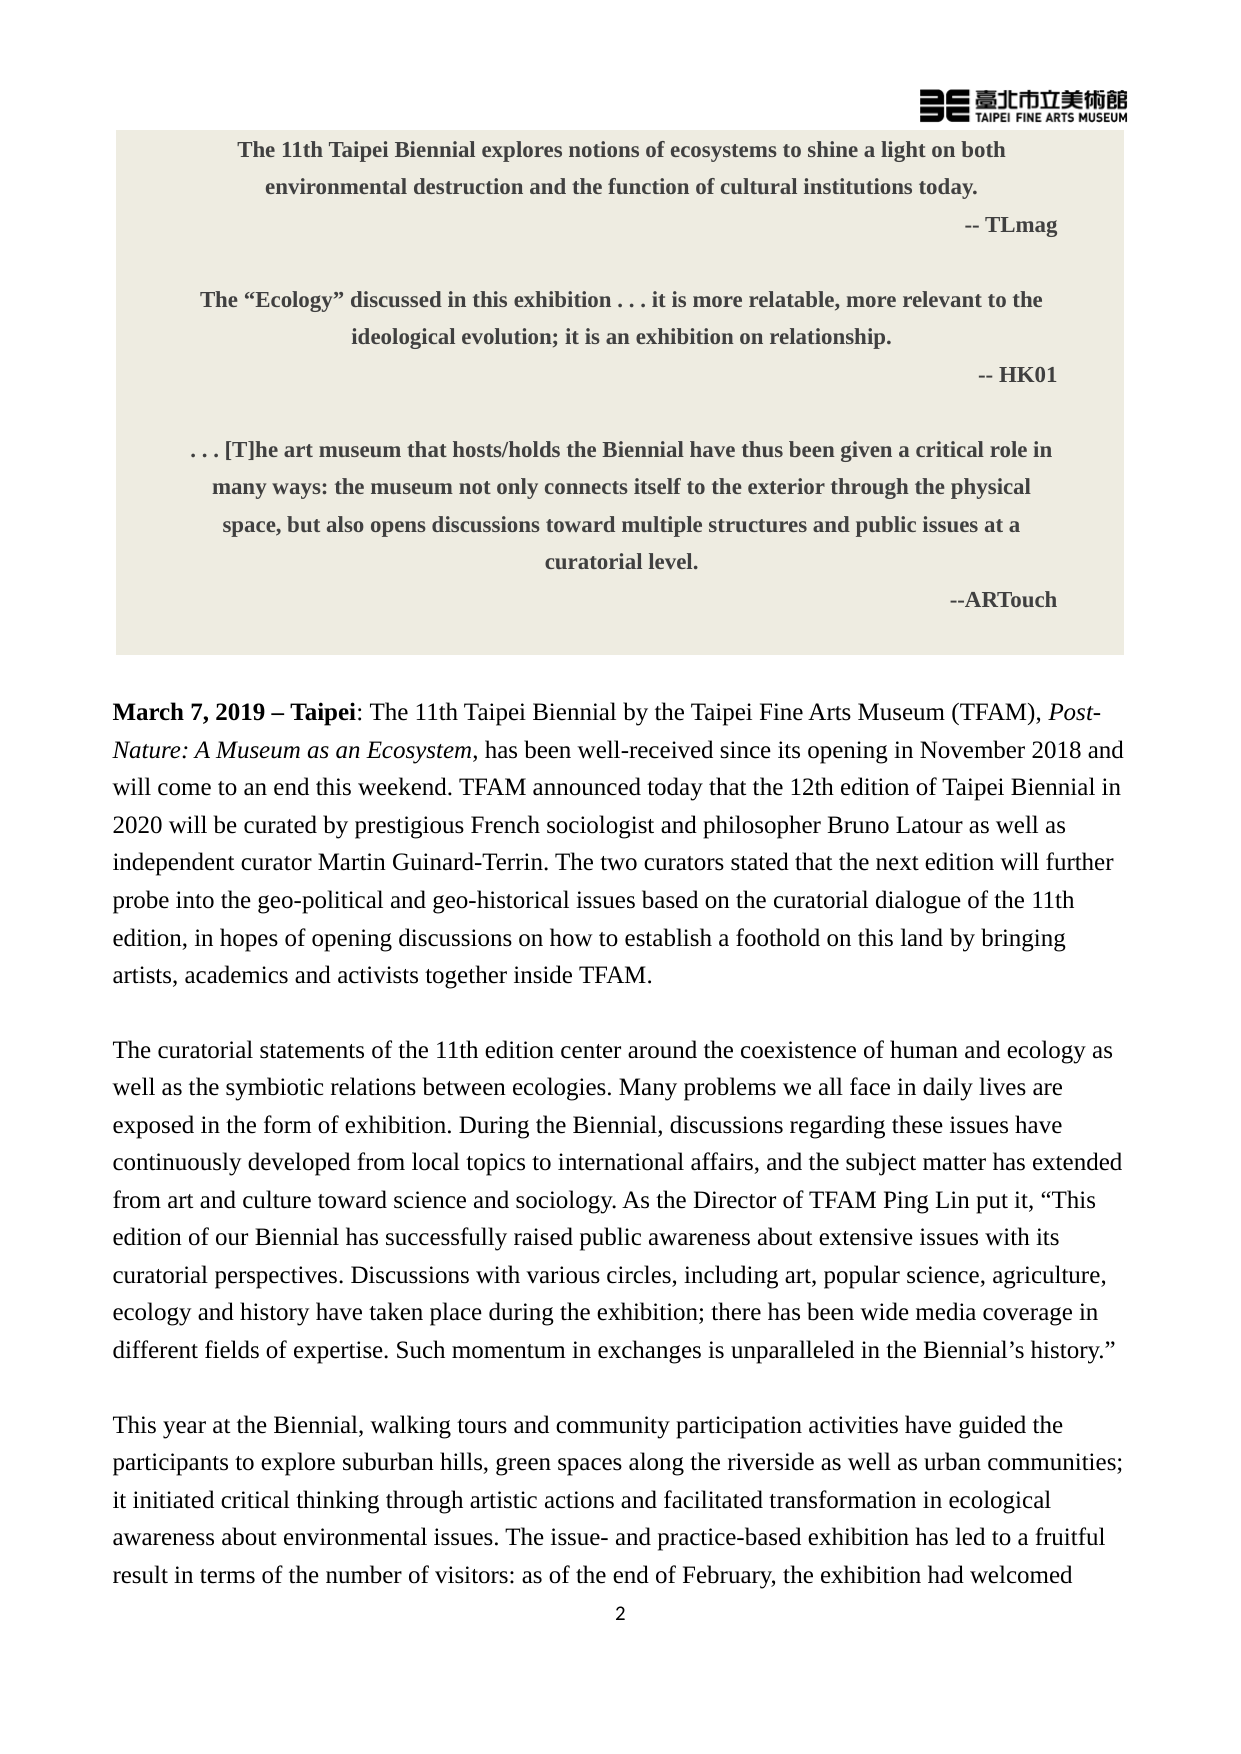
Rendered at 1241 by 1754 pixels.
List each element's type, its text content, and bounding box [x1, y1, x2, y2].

text The curatorial statements of the 11th edition center around the coexistence of human and ecology as well as the symbiotic relations between ecologies. Many problems we all face in daily lives are exposed in the form of exhibition. During the Biennial, discussions regarding these issues have continuously developed from local topics to international affairs, and the subject matter has extended from art and culture toward science and sociology. As the Director of TFAM Ping Lin put it, “This edition of our Biennial has successfully raised public awareness about extensive issues with its curatorial perspectives. Discussions with various circles, including art, popular science, agriculture, ecology and history have taken place during the exhibition; there has been wide media coverage in different fields of expertise. Such momentum in exchanges is unparalleled in the Biennial’s history.” [112, 1030, 1128, 1368]
picture [919, 88, 1129, 124]
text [112, 1405, 1128, 1593]
text March 7, 2019 – Taipei: The 11th Taipei Biennial by the Taipei Fine Arts Museum (TFAM), Post-Nature: A Museum as an Ecosystem, has been well-received since its opening in November 2018 and will come to an end this weekend. TFAM announced today that the 12th edition of Taipei Biennial in 2020 will be curated by prestigious French sociologist and philosopher Bruno Latour as well as independent curator Martin Guinard-Terrin. The two curators stated that the next edition will further probe into the geo-political and geo-historical issues based on the curatorial dialogue of the 11th edition, in hopes of opening discussions on how to establish a foothold on this land by bringing artists, academics and activists together inside TFAM. [112, 693, 1128, 993]
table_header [116, 130, 1124, 655]
